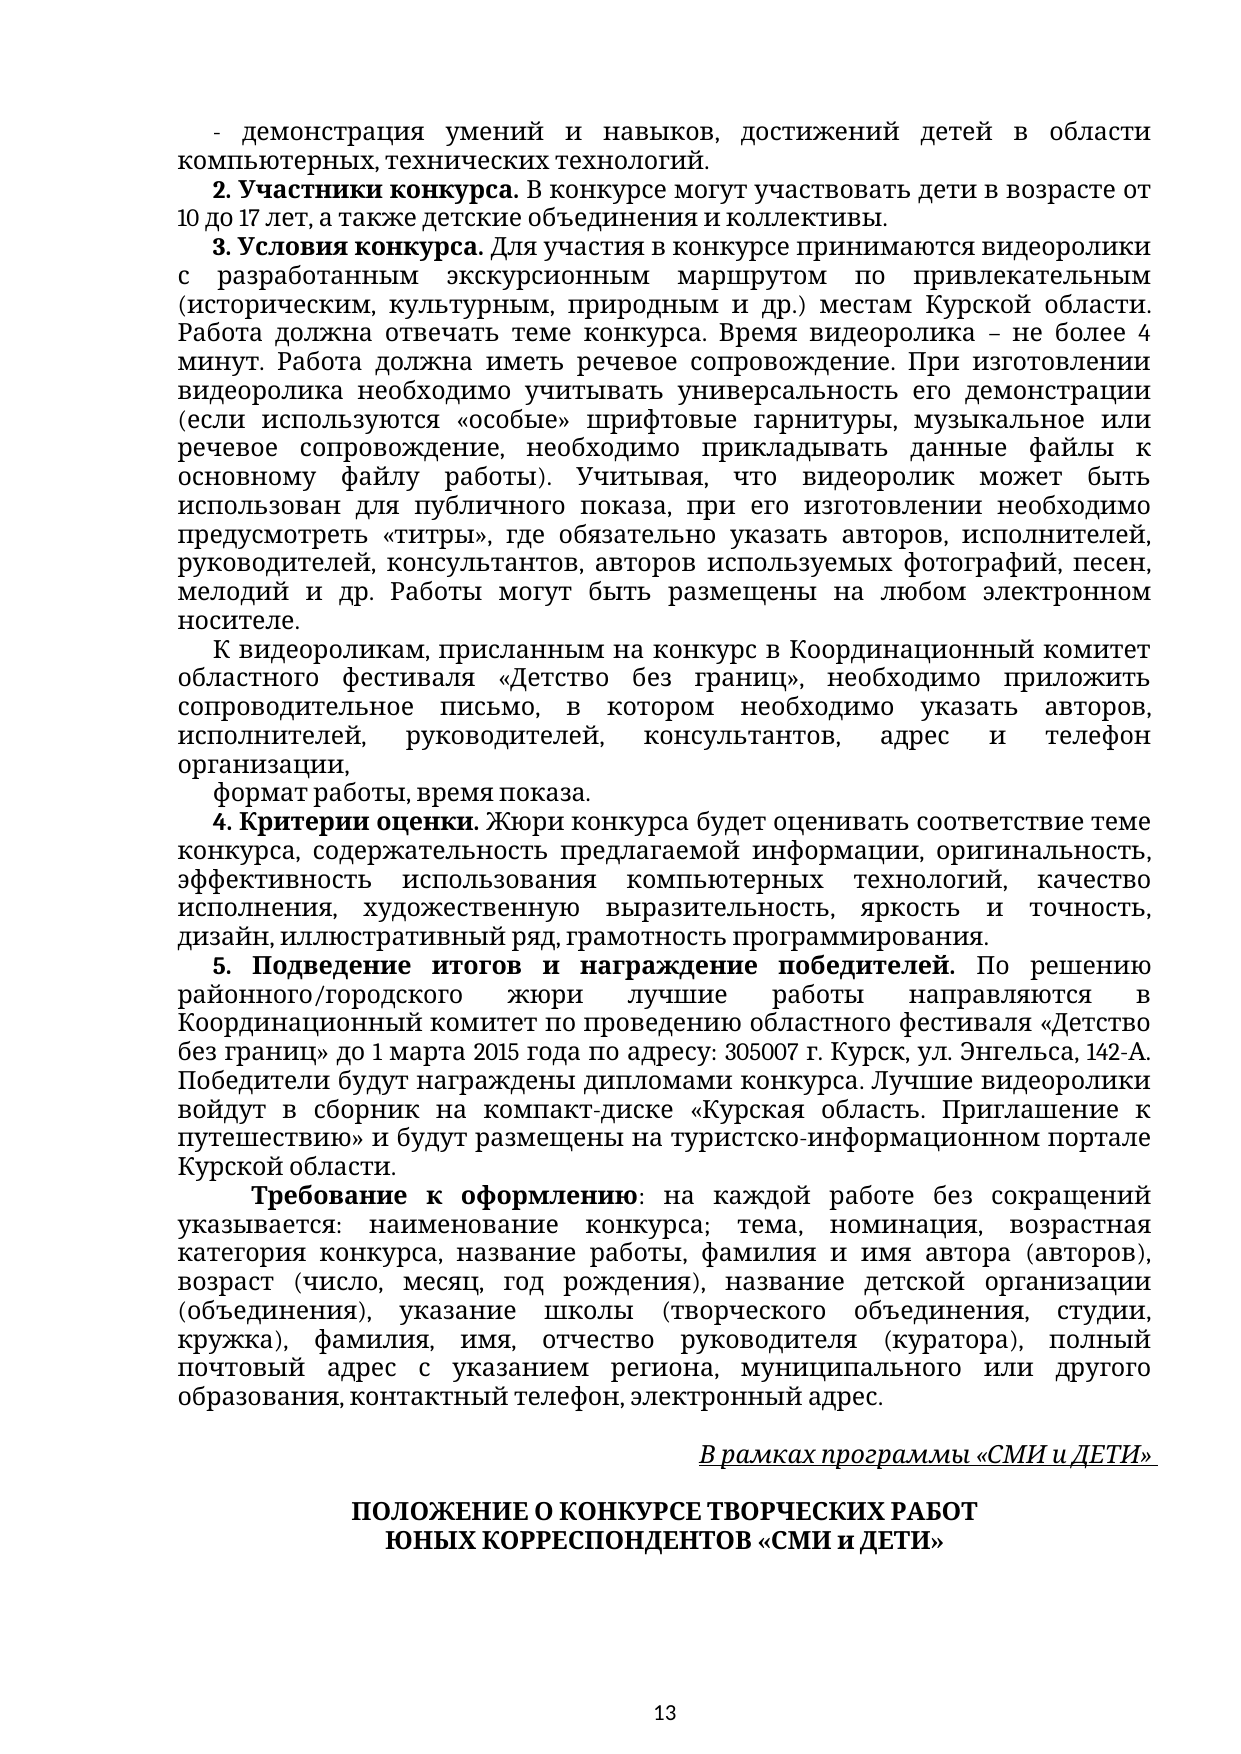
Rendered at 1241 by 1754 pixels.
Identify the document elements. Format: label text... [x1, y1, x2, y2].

text ЮНЫХ КОРРЕСПОНДЕНТОВ «СМИ и ДЕТИ» [177, 1527, 1152, 1556]
text К видеороликам, присланным на конкурс в Координационный комитет областного фестиваля «Детство без границ», необходимо приложить сопроводительное письмо, в котором необходимо указать авторов, исполнителей, руководителей, консультантов, адрес и телефон организации, [177, 636, 1152, 779]
text 3. Условия конкурса. Для участия в конкурсе принимаются видеоролики с разработанным экскурсионным маршрутом по привлекательным (историческим, культурным, природным и др.) местам Курской области. Работа должна отвечать теме конкурса. Время видеоролика – не более 4 минут. Работа должна иметь речевое сопровождение. При изготовлении видеоролика необходимо учитывать универсальность его демонстрации (если используются «особые» шрифтовые гарнитуры, музыкальное или речевое сопровождение, необходимо прикладывать данные файлы к основному файлу работы). Учитывая, что видеоролик может быть использован для публичного показа, при его изготовлении необходимо предусмотреть «титры», где обязательно указать авторов, исполнителей, руководителей, консультантов, авторов используемых фотографий, песен, мелодий и др. Работы могут быть размещены на любом электронном носителе. [177, 233, 1152, 636]
text 2. Участники конкурса. В конкурсе могут участвовать дети в возрасте от 10 до 17 лет, а также детские объединения и коллективы. [177, 176, 1152, 233]
text 4. Критерии оценки. Жюри конкурса будет оценивать соответствие теме конкурса, содержательность предлагаемой информации, оригинальность, эффективность использования компьютерных технологий, качество исполнения, художественную выразительность, яркость и точность, дизайн, иллюстративный ряд, грамотность программирования. [177, 808, 1152, 952]
text 5. Подведение итогов и награждение победителей. По решению районного/городского жюри лучшие работы направляются в Координационный комитет по проведению областного фестиваля «Детство без границ» до 1 марта 2015 года по адресу: 305007 г. Курск, ул. Энгельса, 142-А. Победители будут награждены дипломами конкурса. Лучшие видеоролики войдут в сборник на компакт-диске «Курская область. Приглашение к путешествию» и будут размещены на туристско-информационном портале Курской области. [177, 952, 1152, 1182]
text формат работы, время показа. [177, 779, 1152, 808]
text Требование к оформлению: на каждой работе без сокращений указывается: наименование конкурса; тема, номинация, возрастная категория конкурса, название работы, фамилия и имя автора (авторов), возраст (число, месяц, год рождения), название детской организации (объединения), указание школы (творческого объединения, студии, кружка), фамилия, имя, отчество руководителя (куратора), полный почтовый адрес с указанием региона, муниципального или другого образования, контактный телефон, электронный адрес. [177, 1182, 1152, 1412]
text В рамках программы «СМИ и ДЕТИ» [177, 1441, 1152, 1469]
text - демонстрация умений и навыков, достижений детей в области компьютерных, технических технологий. [177, 118, 1152, 176]
text ПОЛОЖЕНИЕ О КОНКУРСЕ ТВОРЧЕСКИХ РАБОТ [177, 1498, 1152, 1527]
